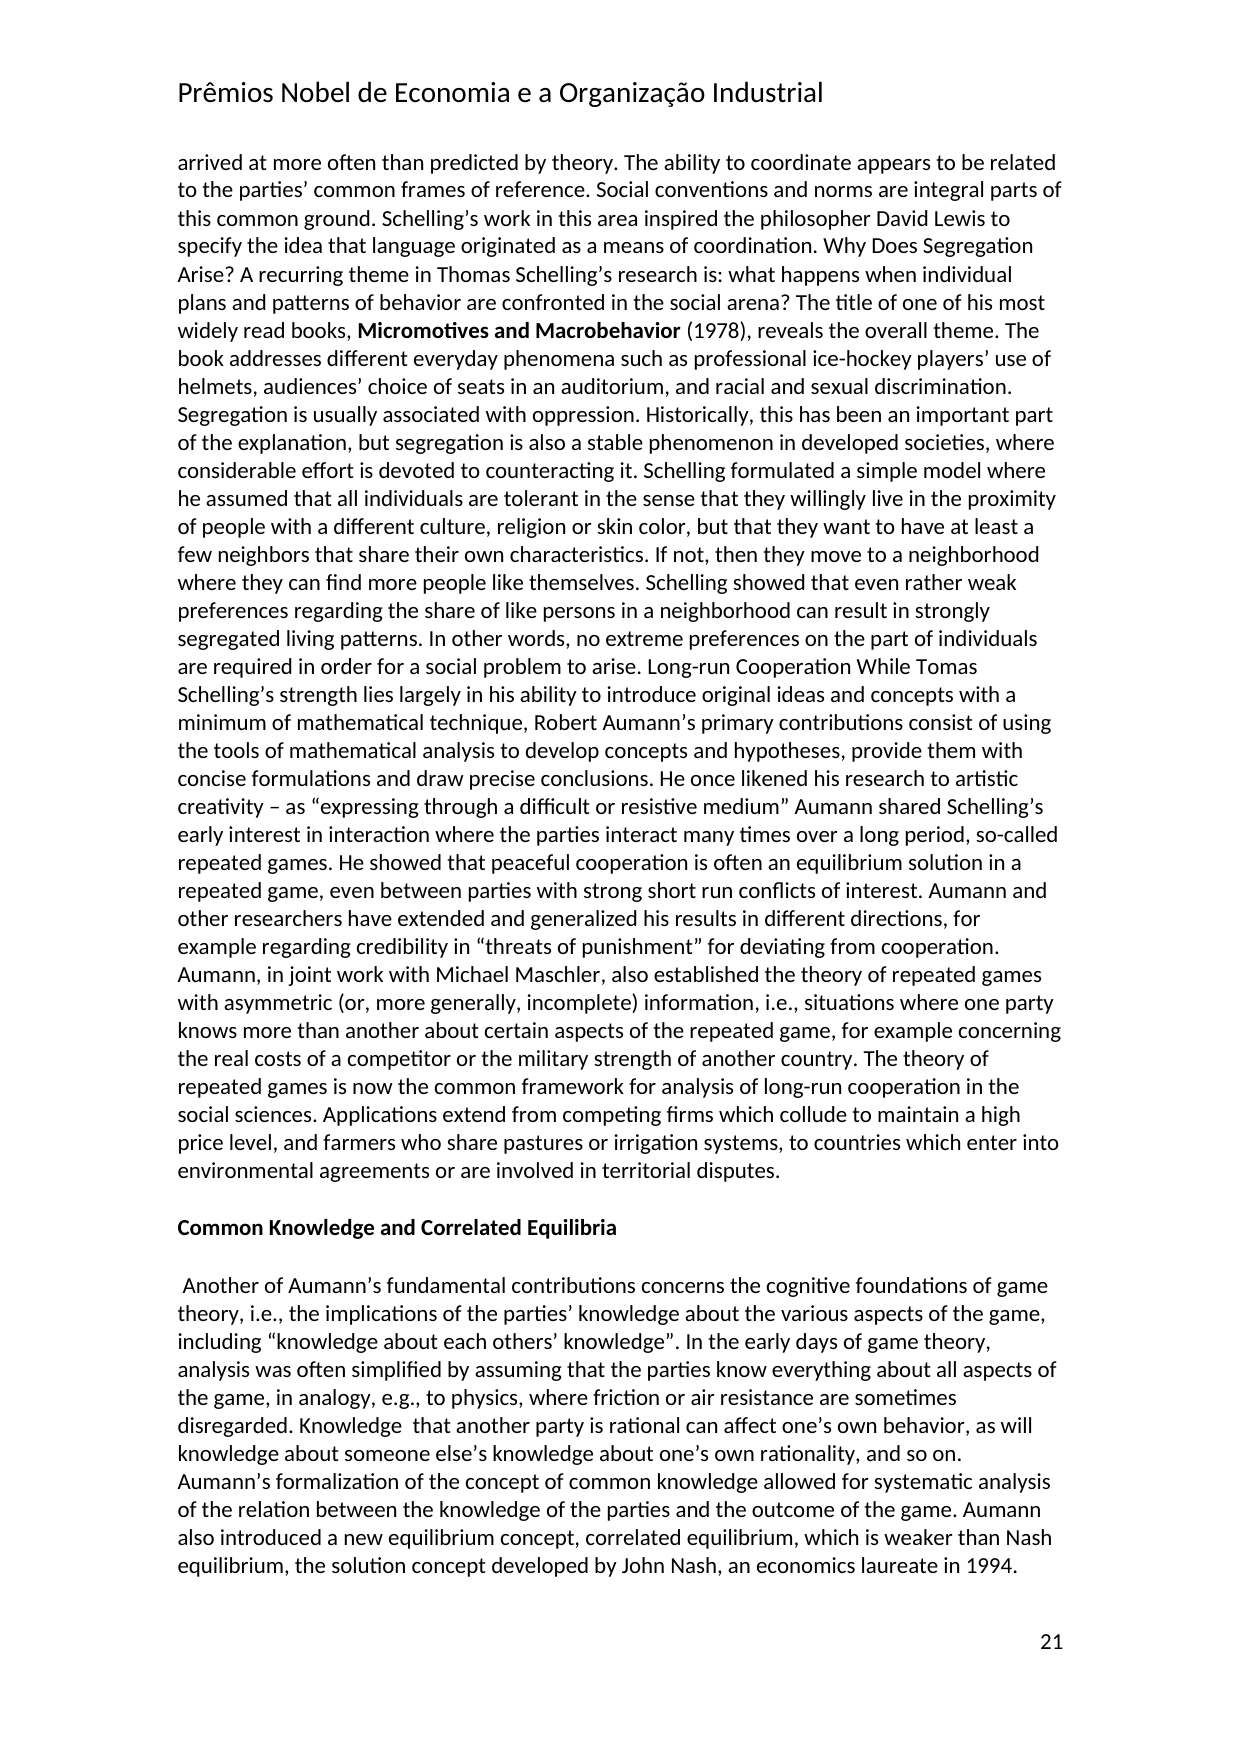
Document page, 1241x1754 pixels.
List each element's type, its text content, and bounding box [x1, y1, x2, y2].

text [177, 148, 1063, 1184]
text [177, 1271, 1063, 1579]
text Common Knowledge and Correlated Equilibria [177, 1213, 1063, 1242]
